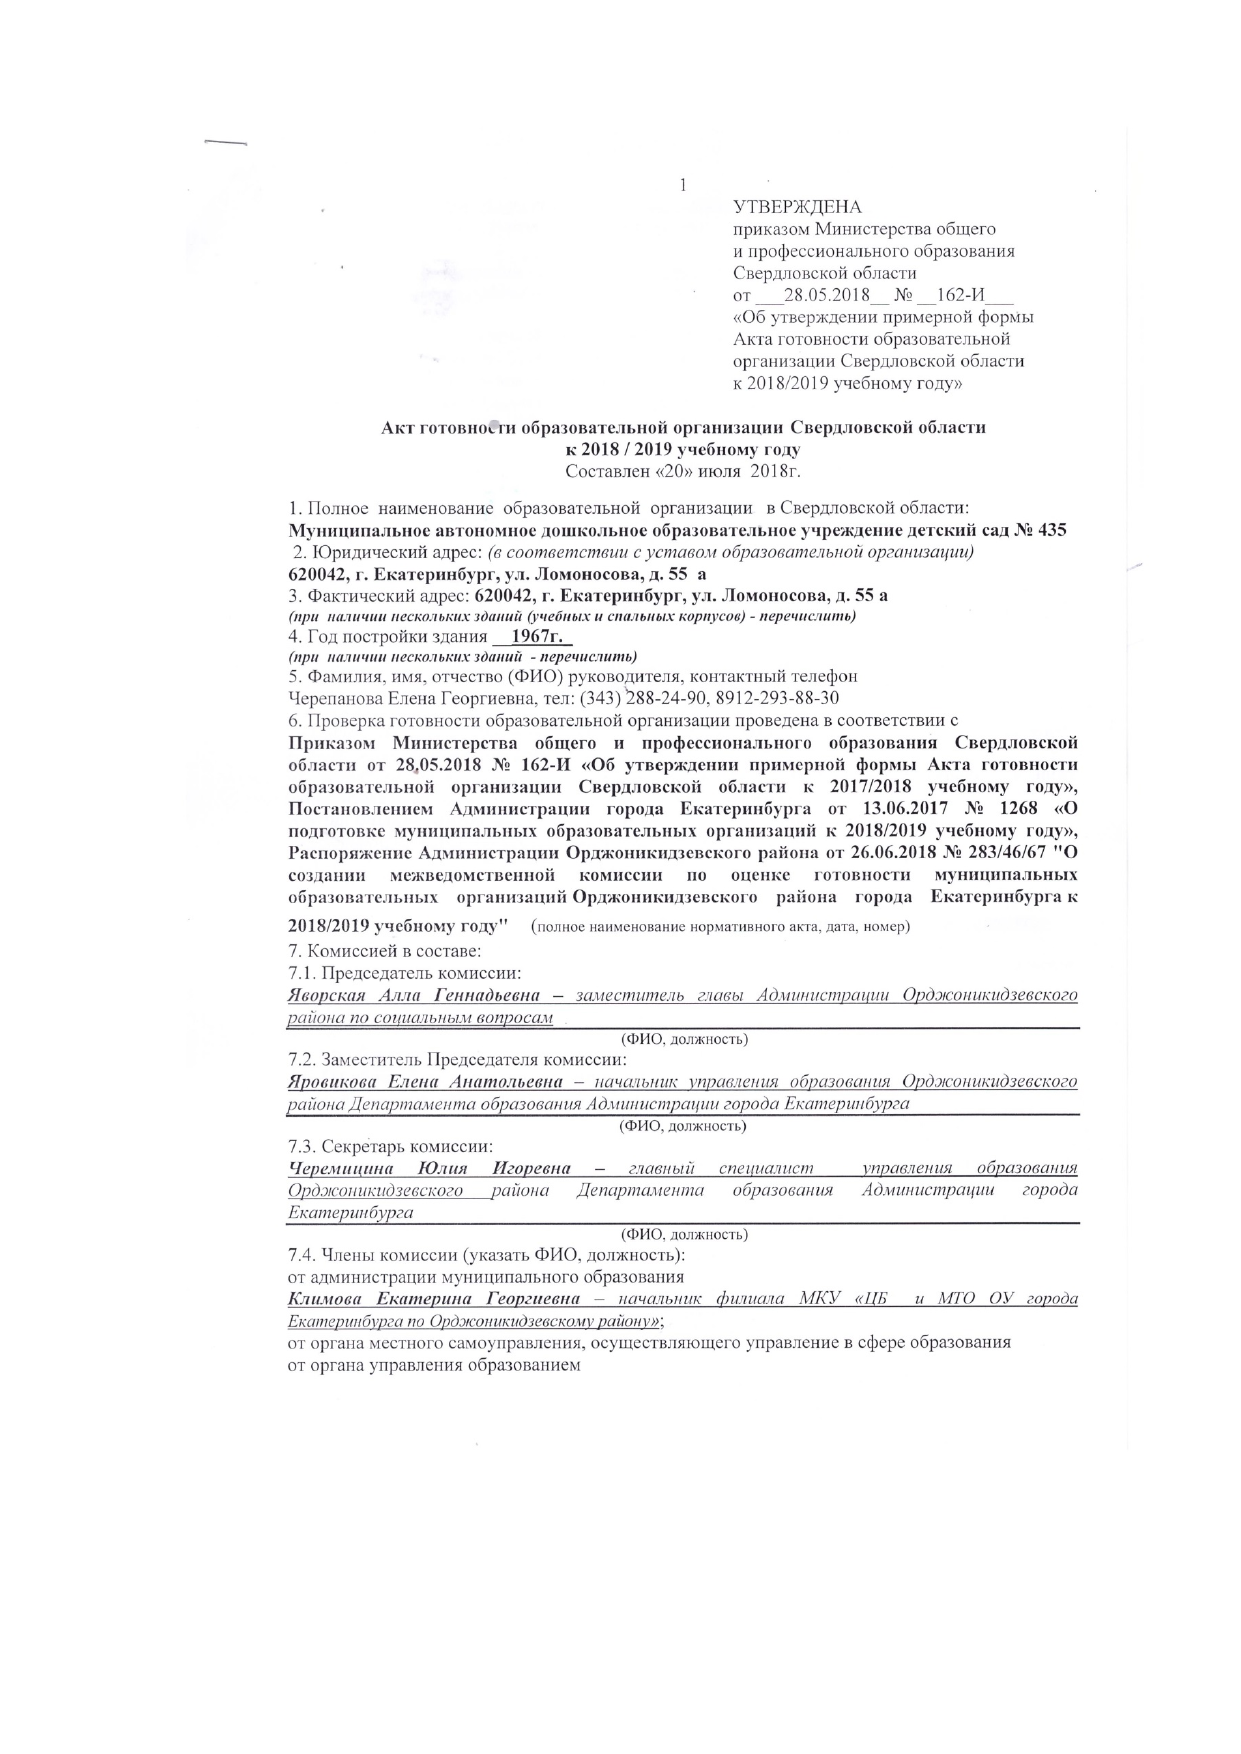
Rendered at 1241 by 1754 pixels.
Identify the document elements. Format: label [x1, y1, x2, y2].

picture [177, 118, 1152, 1458]
